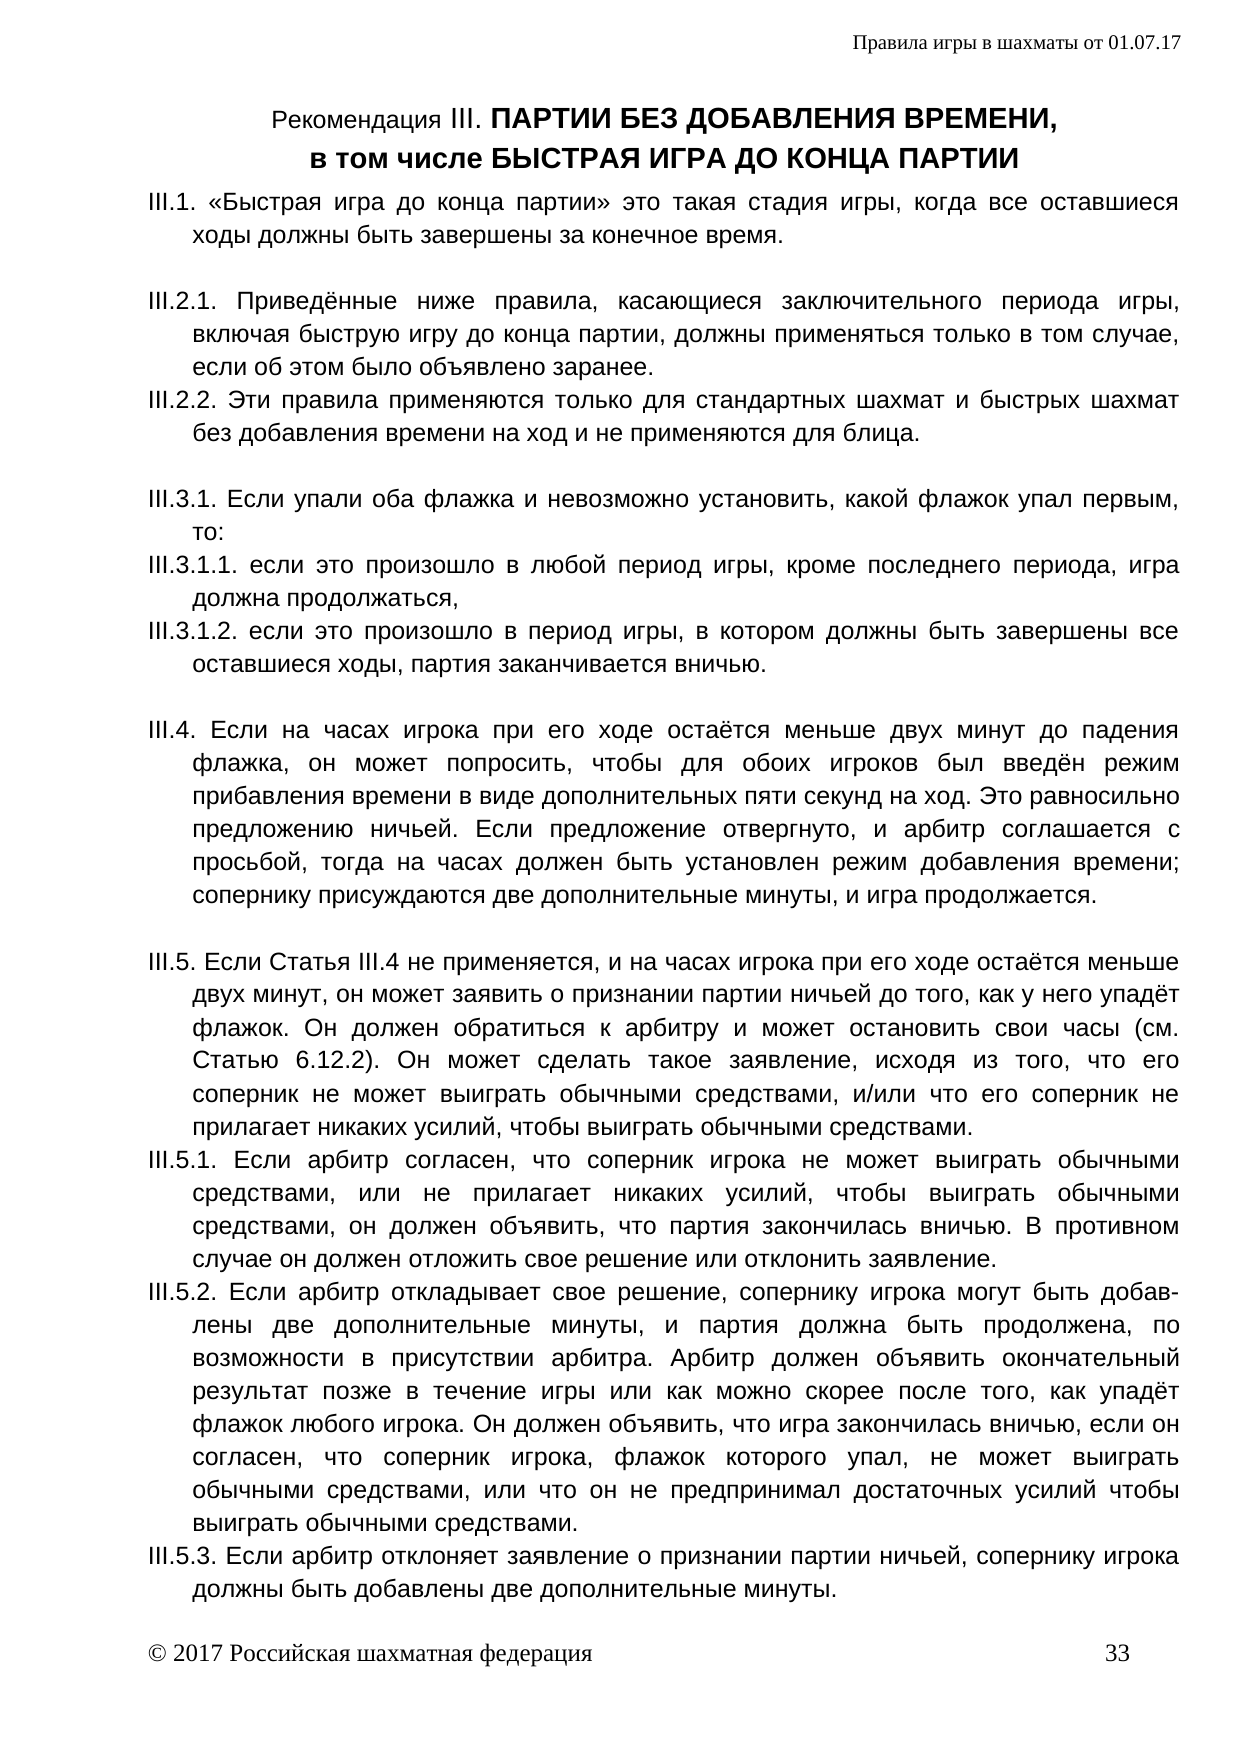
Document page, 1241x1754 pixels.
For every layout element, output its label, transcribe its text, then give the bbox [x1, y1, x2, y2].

text Рекомендация III. ПАРТИИ БЕЗ ДОБАВЛЕНИЯ ВРЕМЕНИ, [148, 101, 1181, 135]
list III.5.2. Если арбитр откладывает свое решение, сопернику игрока могут быть добав-лены две дополнительные минуты, и партия должна быть продолжена, по возможности в присутствии арбитра. Арбитр должен объявить окончательный результат позже в течение игры или как можно скорее после того, как упадёт флажок любого игрока. Он должен объявить, что игра закончилась вничью, если он согласен, что соперник игрока, флажок которого упал, не может выиграть обычными средствами, или что он не предпринимал достаточных усилий чтобы выиграть обычными средствами. [148, 1277, 1181, 1537]
list III.5. Если Статья III.4 не применяется, и на часах игрока при его ходе остаётся меньше двух минут, он может заявить о признании партии ничьей до того, как у него упадёт флажок. Он должен обратиться к арбитру и может остановить свои часы (см. Статью 6.12.2). Он может сделать такое заявление, исходя из того, что его соперник не может выиграть обычными средствами, и/или что его соперник не прилагает никаких усилий, чтобы выиграть обычными средствами. [148, 946, 1181, 1140]
list III.1. «Быстрая игра до конца партии» это такая стадия игры, когда все оставшиеся ходы должны быть завершены за конечное время. [148, 187, 1181, 249]
list III.2.1. Приведённые ниже правила, касающиеся заключительного периода игры, включая быструю игру до конца партии, должны применяться только в том случае, если об этом было объявлено заранее. [148, 286, 1181, 381]
list III.5.1. Если арбитр согласен, что соперник игрока не может выиграть обычными средствами, или не прилагает никаких усилий, чтобы выиграть обычными средствами, он должен объявить, что партия закончилась вничью. В противном случае он должен отложить свое решение или отклонить заявление. [148, 1144, 1181, 1272]
list III.3.1.2. если это произошло в период игры, в котором должны быть завершены все оставшиеся ходы, партия заканчивается вничью. [148, 616, 1181, 678]
list III.3.1.1. если это произошло в любой период игры, кроме последнего периода, игра должна продолжаться, [148, 550, 1181, 612]
list III.2.2. Эти правила применяются только для стандартных шахмат и быстрых шахмат без добавления времени на ход и не применяются для блица. [148, 385, 1181, 447]
text в том числе БЫСТРАЯ ИГРА ДО КОНЦА ПАРТИИ [148, 141, 1181, 174]
list III.3.1. Если упали оба флажка и невозможно установить, какой флажок упал первым, то: [148, 484, 1181, 546]
list III.5.3. Если арбитр отклоняет заявление о признании партии ничьей, сопернику игрока должны быть добавлены две дополнительные минуты. [148, 1541, 1181, 1603]
list III.4. Если на часах игрока при его ходе остаётся меньше двух минут до падения флажка, он может попросить, чтобы для обоих игроков был введён режим прибавления времени в виде дополнительных пяти секунд на ход. Это равносильно предложению ничьей. Если предложение отвергнуто, и арбитр соглашается с просьбой, тогда на часах должен быть установлен режим добавления времени; сопернику присуждаются две дополнительные минуты, и игра продолжается. [148, 715, 1181, 909]
